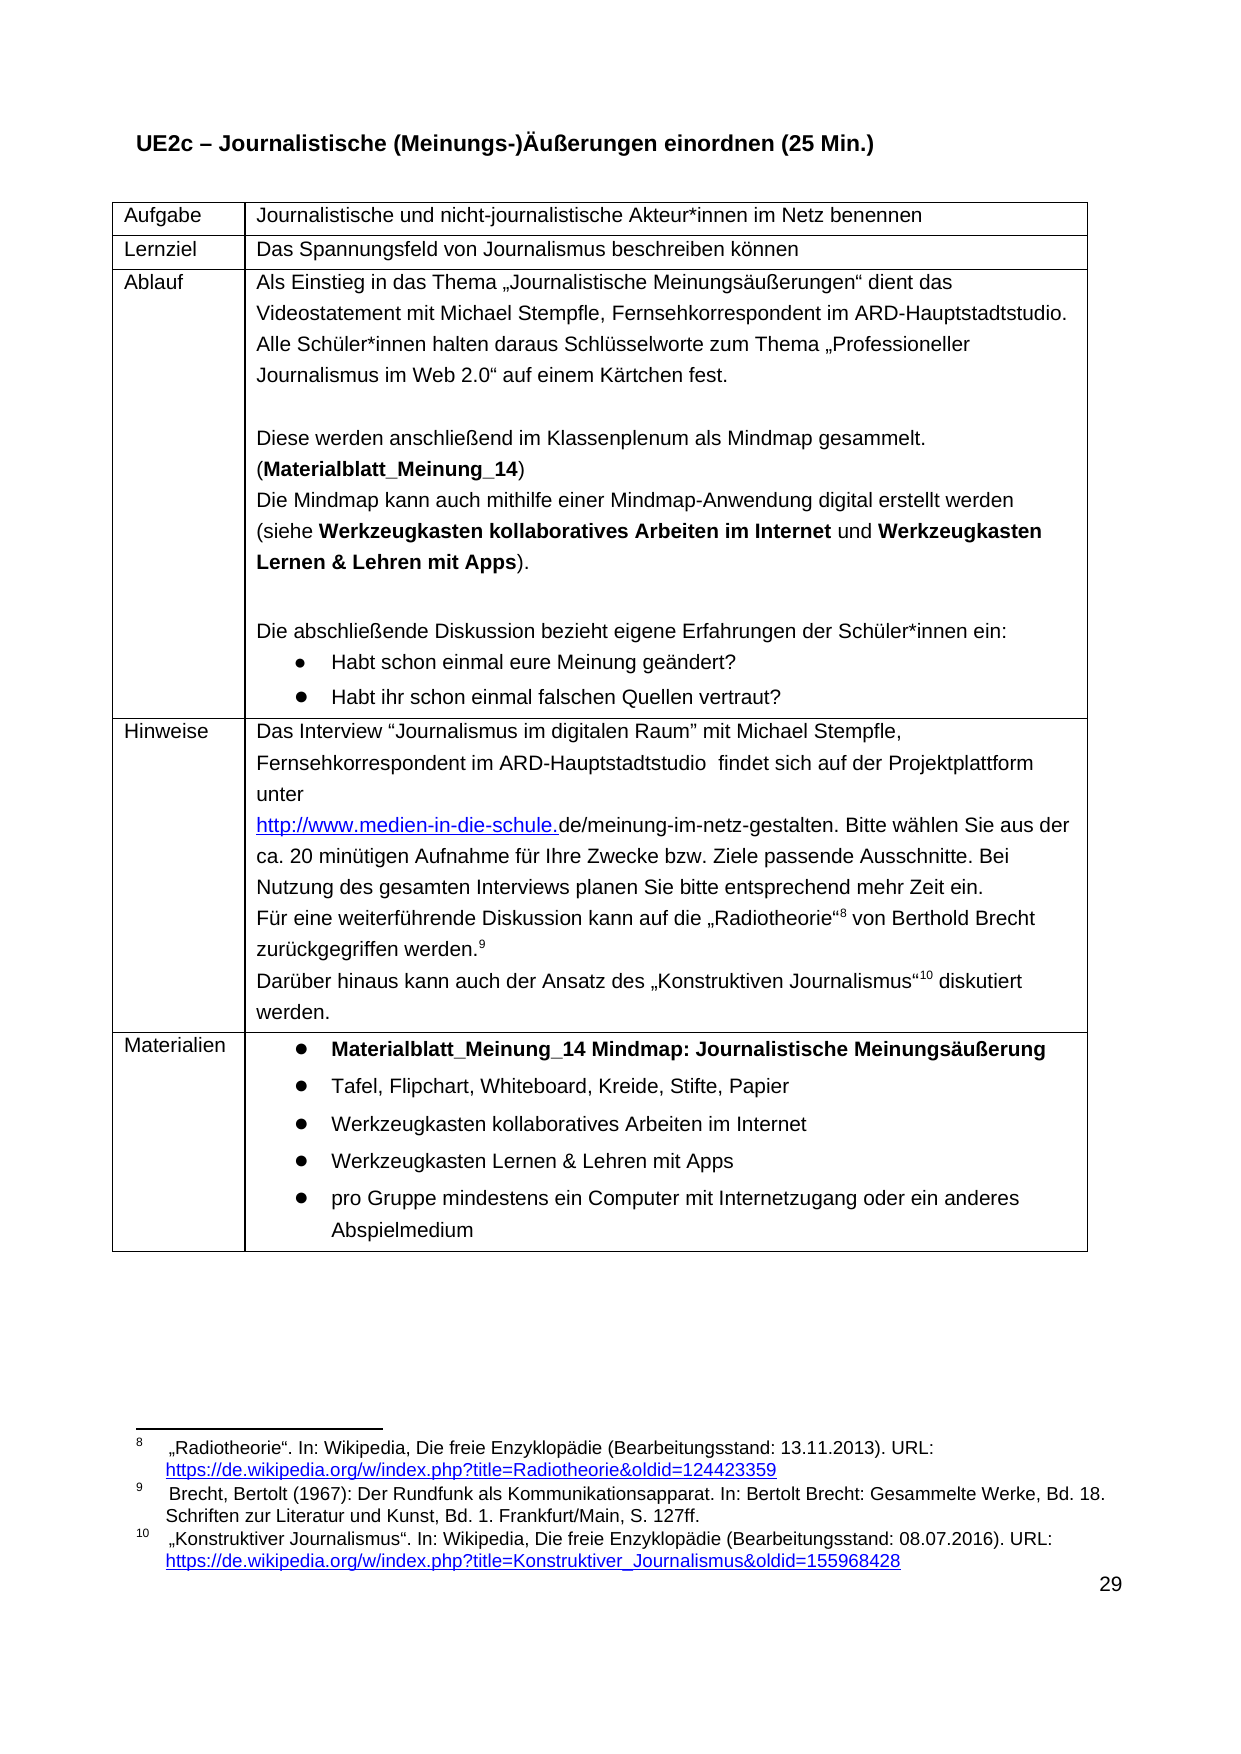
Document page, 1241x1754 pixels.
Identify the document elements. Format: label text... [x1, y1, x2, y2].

table_cell Lernziel [113, 236, 244, 269]
table_cell Das Interview “Journalismus im digitalen Raum” mit Michael Stempfle, Fernsehkorrespondent im ARD-Hauptstadtstudio findet sich auf der Projektplattform unter http://www.medien-in-die-schule.de/meinung-im-netz-gestalten. Bitte wählen Sie aus der ca. 20 minütigen Aufnahme für Ihre Zwecke bzw. Ziele passende Ausschnitte. Bei Nutzung des gesamten Interviews planen Sie bitte entsprechend mehr Zeit ein. Für eine weiterführende Diskussion kann auf die „Radiotheorie“ von Berthold Brecht zurückgegriffen werden. Darüber hinaus kann auch der Ansatz des „Konstruktiven Journalismus“ diskutiert werden. [246, 719, 1087, 1032]
table_cell Das Spannungsfeld von Journalismus beschreiben können [246, 236, 1087, 269]
table_cell Materialien [113, 1033, 244, 1251]
text UE2c – Journalistische (Meinungs-)Äußerungen einordnen (25 Min.) [136, 130, 1122, 157]
table_cell Materialblatt_Meinung_14 Mindmap: Journalistische Meinungsäußerung Tafel, Flipchart, Whiteboard, Kreide, Stifte, Papier Werkzeugkasten kollaboratives Arbeiten im Internet Werkzeugkasten Lernen & Lehren mit Apps pro Gruppe mindestens ein Computer mit Internetzugang oder ein anderes Abspielmedium [246, 1033, 1087, 1251]
table_cell Als Einstieg in das Thema „Journalistische Meinungsäußerungen“ dient das Videostatement mit Michael Stempfle, Fernsehkorrespondent im ARD-Hauptstadtstudio. Alle Schüler*innen halten daraus Schlüsselworte zum Thema „Professioneller Journalismus im Web 2.0“ auf einem Kärtchen fest. Diese werden anschließend im Klassenplenum als Mindmap gesammelt. (Materialblatt_Meinung_14) Die Mindmap kann auch mithilfe einer Mindmap-Anwendung digital erstellt werden (siehe Werkzeugkasten kollaboratives Arbeiten im Internet und Werkzeugkasten Lernen & Lehren mit Apps). Die abschließende Diskussion bezieht eigene Erfahrungen der Schüler*innen ein: Habt schon einmal eure Meinung geändert? Habt ihr schon einmal falschen Quellen vertraut? [246, 270, 1087, 718]
table_cell Ablauf [113, 270, 244, 718]
table_header Journalistische und nicht-journalistische Akteur*innen im Netz benennen [246, 203, 1087, 235]
table_header Aufgabe [113, 203, 244, 235]
table_cell Hinweise [113, 719, 244, 1032]
